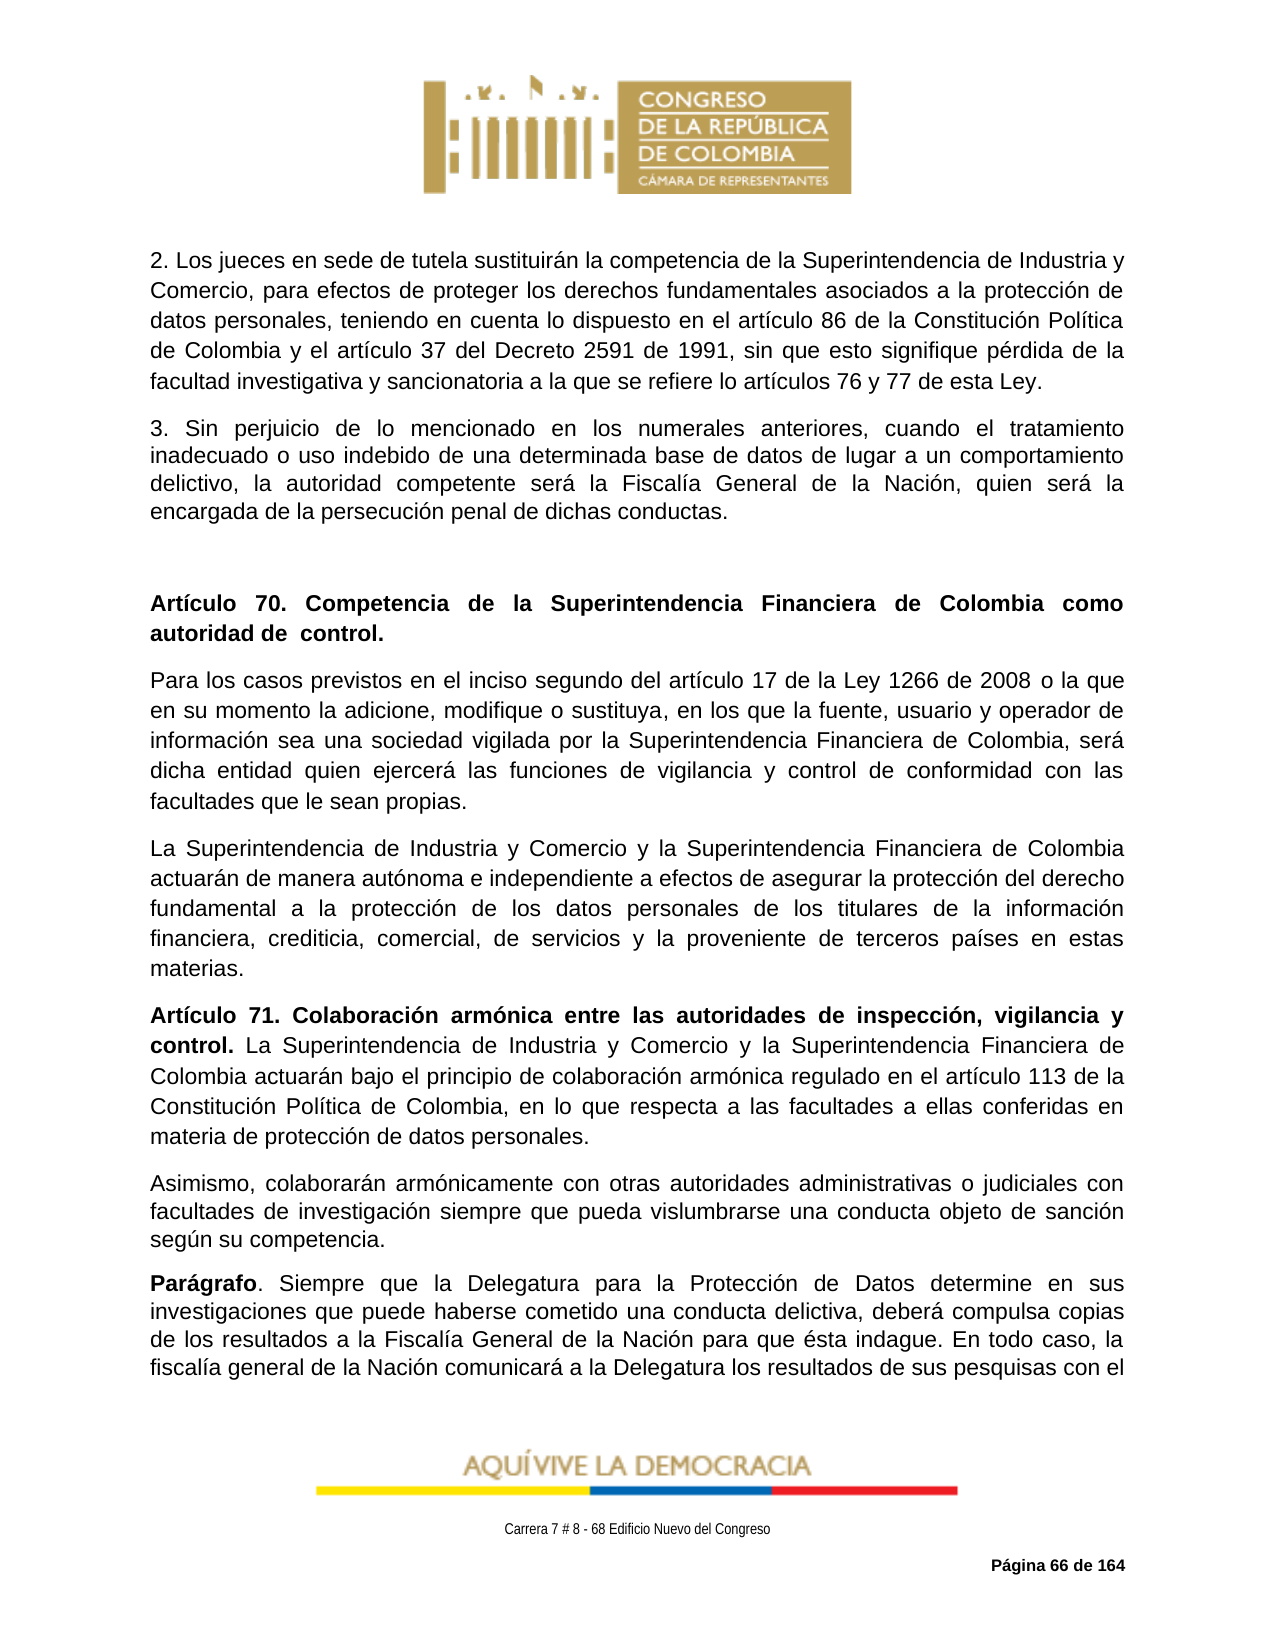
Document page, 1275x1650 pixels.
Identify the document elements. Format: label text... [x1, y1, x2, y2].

text Artículo 70. Competencia de la Superintendencia Financiera de Colombia como autoridad de control. [150, 590, 1125, 646]
text Para los casos previstos en el inciso segundo del artículo 17 de la Ley 1266 de 2008 o la que en su momento la adicione, modifique o sustituya, en los que la fuente, usuario y operador de información sea una sociedad vigilada por la Superintendencia Financiera de Colombia, será dicha entidad quien ejercerá las funciones de vigilancia y control de conformidad con las facultades que le sean propias. [150, 667, 1125, 814]
picture [423, 75, 852, 194]
text 3. Sin perjuicio de lo mencionado en los numerales anteriores, cuando el tratamiento inadecuado o uso indebido de una determinada base de datos de lugar a un comportamiento delictivo, la autoridad competente será la Fiscalía General de la Nación, quien será la encargada de la persecución penal de dichas conductas. [150, 414, 1125, 525]
picture [296, 1440, 979, 1500]
text Asimismo, colaborarán armónicamente con otras autoridades administrativas o judiciales con facultades de investigación siempre que pueda vislumbrarse una conducta objeto de sanción según su competencia. [150, 1170, 1125, 1252]
text 2. Los jueces en sede de tutela sustituirán la competencia de la Superintendencia de Industria y Comercio, para efectos de proteger los derechos fundamentales asociados a la protección de datos personales, teniendo en cuenta lo dispuesto en el artículo 86 de la Constitución Política de Colombia y el artículo 37 del Decreto 2591 de 1991, sin que esto signifique pérdida de la facultad investigativa y sancionatoria a la que se refiere lo artículos 76 y 77 de esta Ley. [150, 247, 1125, 394]
text Artículo 71. Colaboración armónica entre las autoridades de inspección, vigilancia y control. La Superintendencia de Industria y Comercio y la Superintendencia Financiera de Colombia actuarán bajo el principio de colaboración armónica regulado en el artículo 113 de la Constitución Política de Colombia, en lo que respecta a las facultades a ellas conferidas en materia de protección de datos personales. [150, 1002, 1125, 1149]
text La Superintendencia de Industria y Comercio y la Superintendencia Financiera de Colombia actuarán de manera autónoma e independiente a efectos de asegurar la protección del derecho fundamental a la protección de los datos personales de los titulares de la información financiera, crediticia, comercial, de servicios y la proveniente de terceros países en estas materias. [150, 834, 1125, 982]
